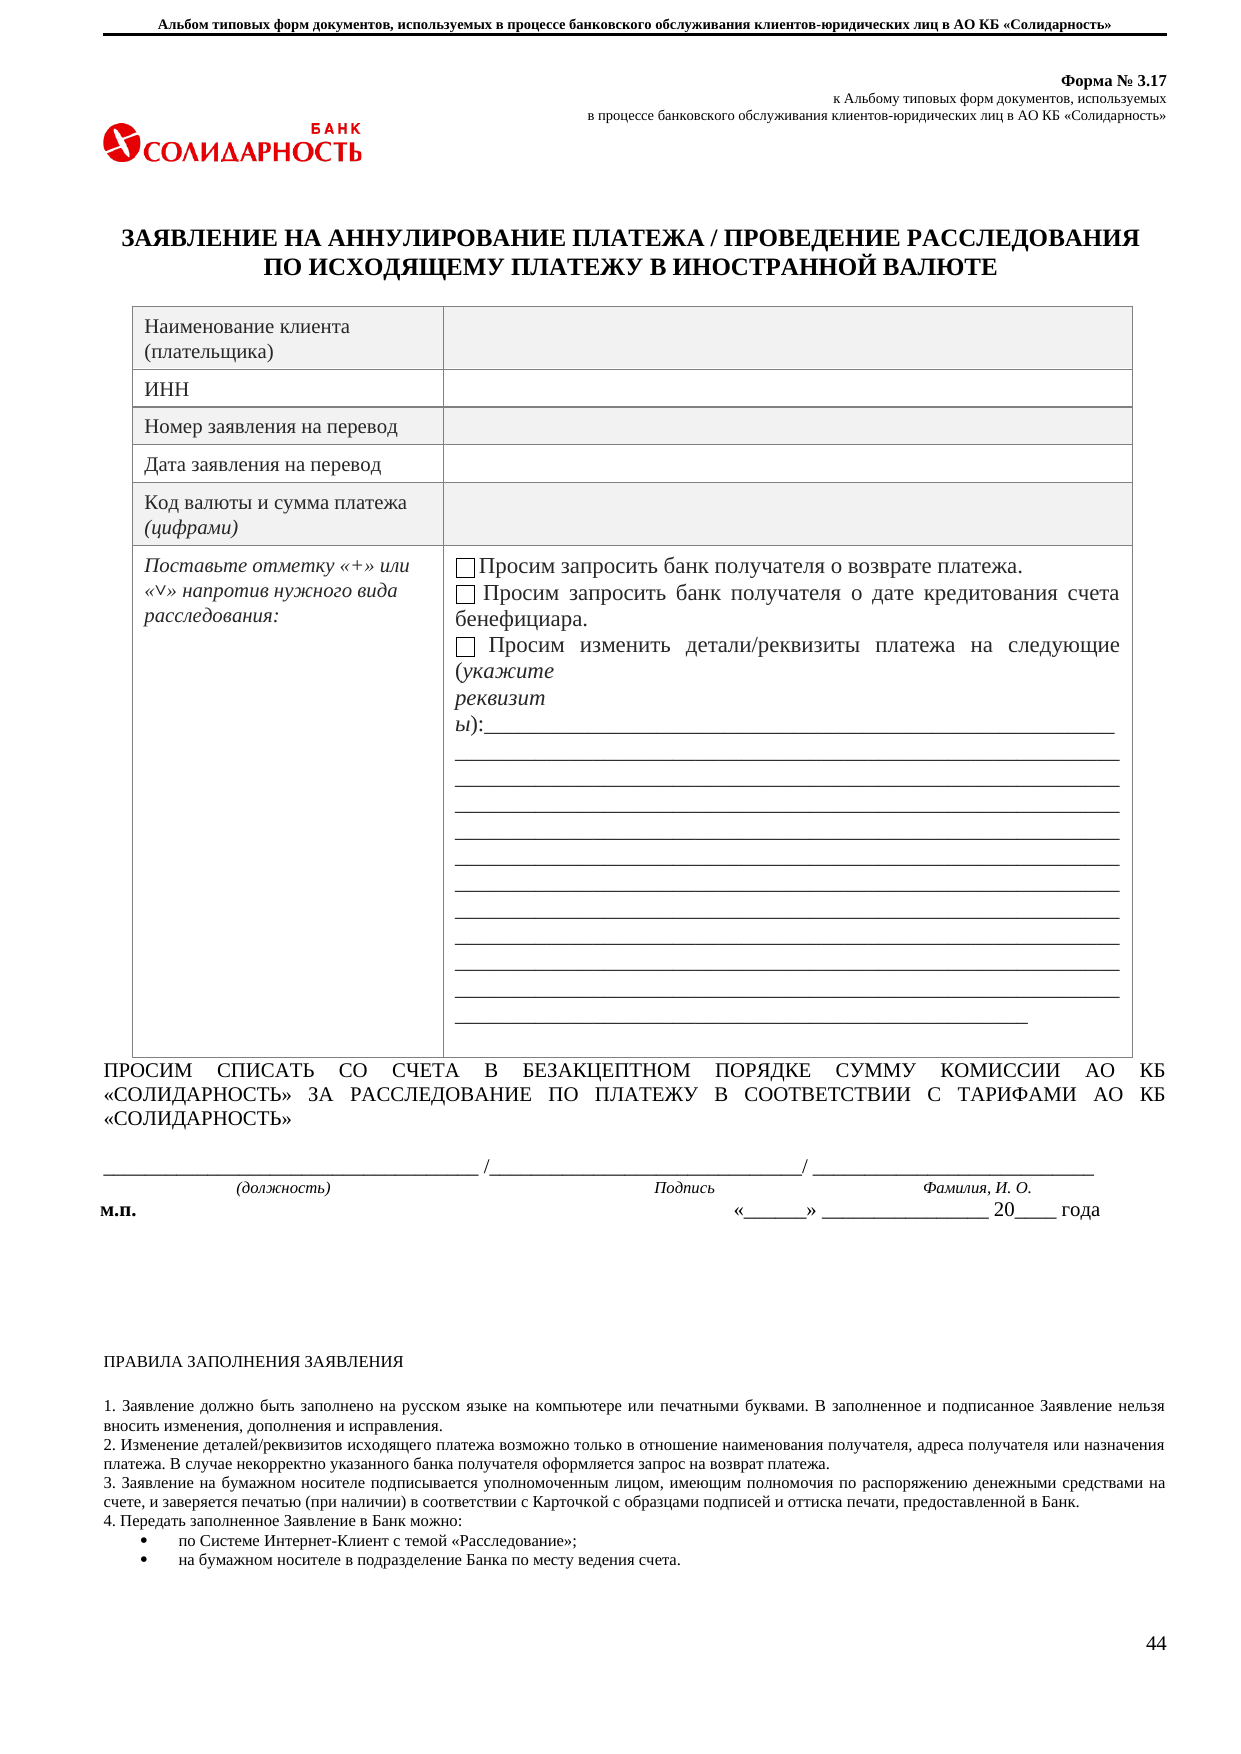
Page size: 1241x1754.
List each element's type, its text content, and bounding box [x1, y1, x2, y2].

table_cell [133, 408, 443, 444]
text 1. Заявление должно быть заполнено на русском языке на компьютере или печатными буквами. В заполненное и подписанное Заявление нельзя вносить изменения, дополнения и исправления. [103, 1396, 1167, 1434]
text ПО ИСХОДЯЩЕМУ ПЛАТЕЖУ В ИНОСТРАННОЙ ВАЛЮТЕ [103, 252, 1158, 281]
list по Системе Интернет-Клиент с темой «Расследование»; [141, 1530, 1167, 1549]
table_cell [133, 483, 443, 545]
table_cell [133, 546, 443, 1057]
subtitle Форма № 3.17 [74, 71, 1167, 90]
list на бумажном носителе в подразделение Банка по месту ведения счета. [141, 1549, 1167, 1569]
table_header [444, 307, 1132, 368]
text 3. Заявление на бумажном носителе подписывается уполномоченным лицом, имеющим полномочия по распоряжению денежными средствами на счете, и заверяется печатью (при наличии) в соответствии с Карточкой с образцами подписей и оттиска печати, предоставленной в Банк. [103, 1473, 1167, 1511]
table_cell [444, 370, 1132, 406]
text ____________________________________ /______________________________/ ___________________________ [103, 1154, 1167, 1178]
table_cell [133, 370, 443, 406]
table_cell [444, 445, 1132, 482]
text ПРАВИЛА ЗАПОЛНЕНИЯ ЗАЯВЛЕНИЯ [103, 1346, 1158, 1371]
text 4. Передать заполненное Заявление в Банк можно: [103, 1511, 1167, 1530]
text Просим списать со Счета в безакцептном порядке сумму комиссии АО КБ «Солидарность» за расследование по платежу в соответствии с Тарифами АО КБ «Солидарность» [103, 1058, 1167, 1130]
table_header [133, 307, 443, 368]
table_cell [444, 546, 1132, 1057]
text м.п. «______» ________________ 20____ года [74, 1197, 1167, 1221]
text 2. Изменение деталей/реквизитов исходящего платежа возможно только в отношение наименования получателя, адреса получателя или назначения платежа. В случае некорректно указанного банка получателя оформляется запрос на возврат платежа. [103, 1434, 1167, 1473]
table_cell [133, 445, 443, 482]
text (должность) Подпись Фамилия, И. О. [74, 1178, 1167, 1197]
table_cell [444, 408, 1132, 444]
text ЗАЯВЛЕНИЕ НА АННУЛИРОВАНИЕ ПЛАТЕЖА / ПРОВЕДЕНИЕ РАССЛЕДОВАНИЯ [103, 223, 1158, 252]
subtitle к Альбому типовых форм документов, используемых [74, 90, 1167, 107]
picture [103, 123, 362, 162]
text в процессе банковского обслуживания клиентов-юридических лиц в АО КБ «Солидарность» [103, 107, 1167, 123]
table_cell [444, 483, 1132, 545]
